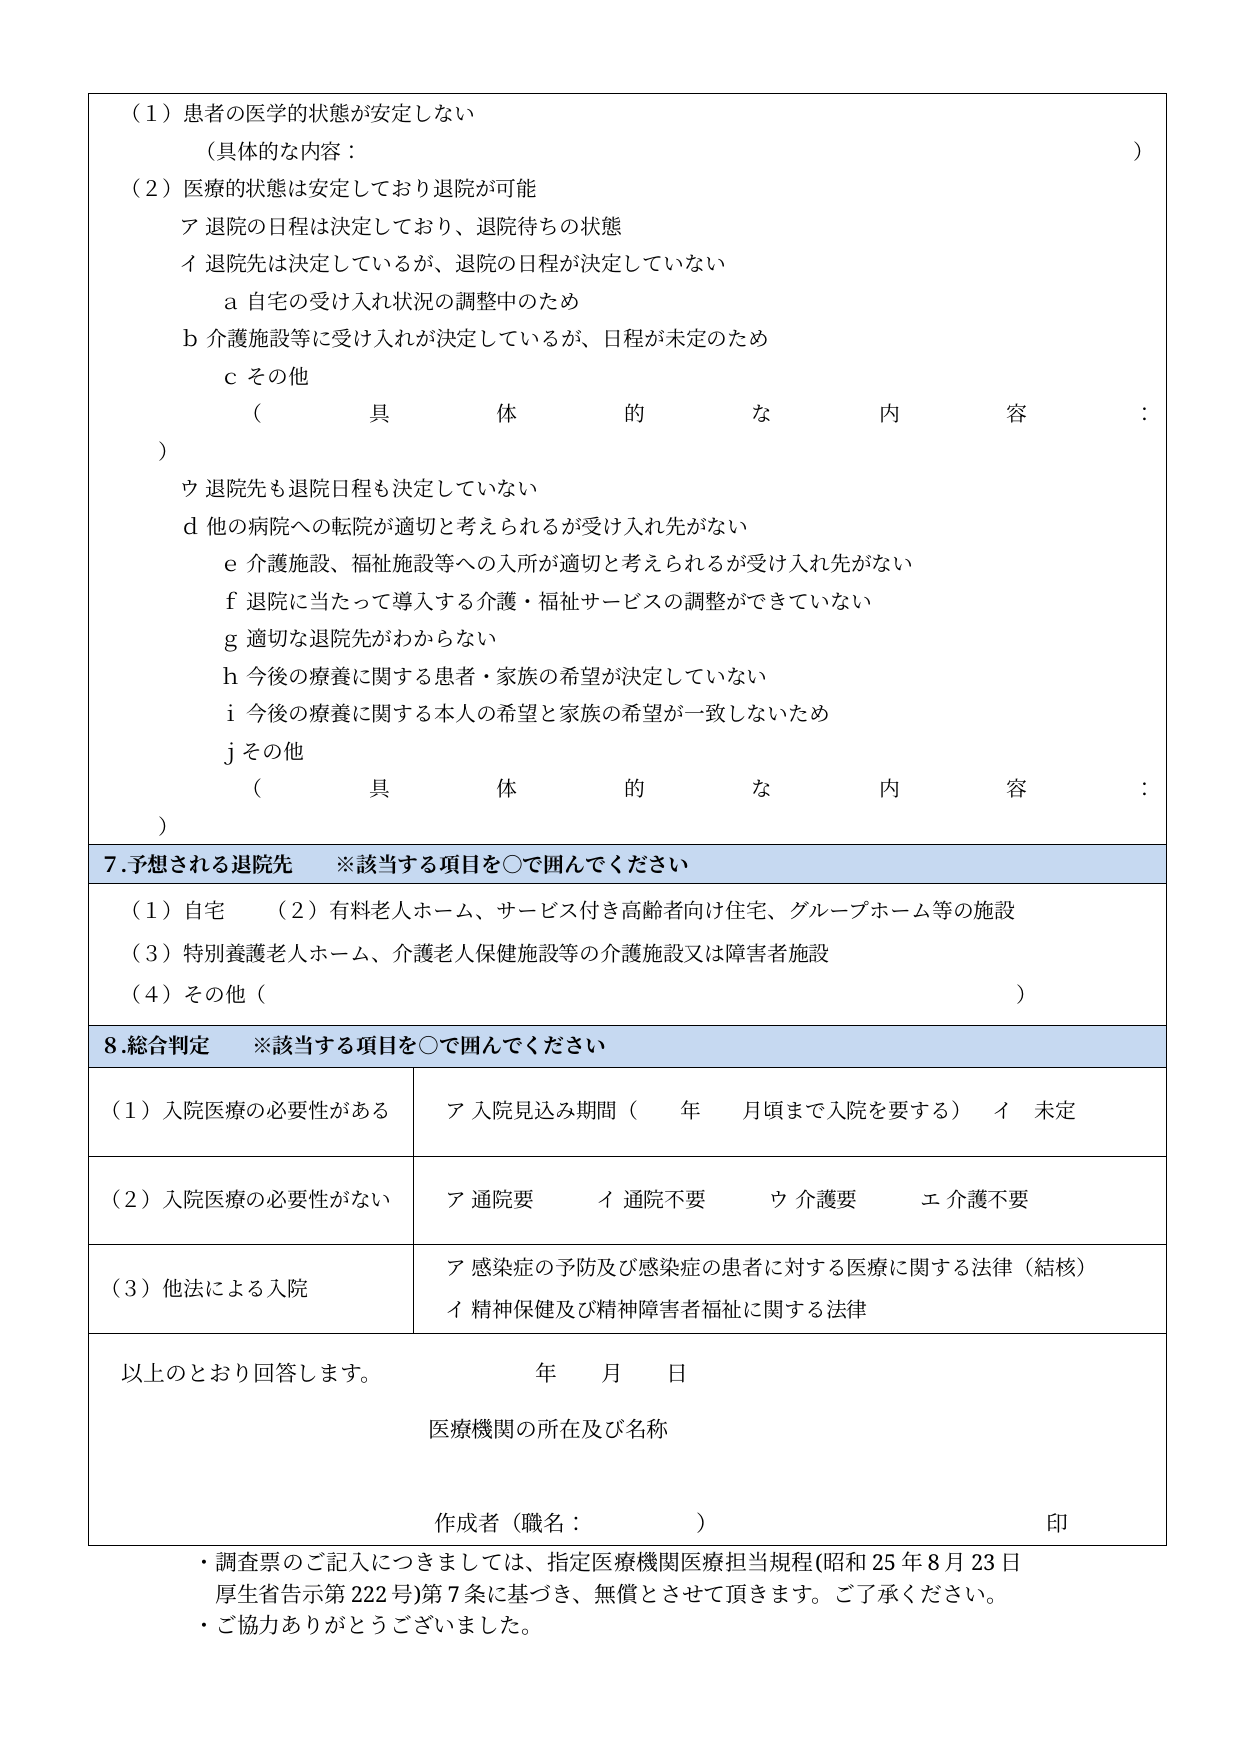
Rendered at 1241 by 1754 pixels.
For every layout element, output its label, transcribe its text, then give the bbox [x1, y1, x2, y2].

table_cell （１）自宅 （２）有料老人ホーム、サービス付き高齢者向け住宅、グループホーム等の施設 （３）特別養護老人ホーム、介護老人保健施設等の介護施設又は障害者施設 （４）その他（ ） [89, 884, 1166, 1024]
table_cell （３）他法による入院 [89, 1245, 413, 1333]
table_cell （１）患者の医学的状態が安定しない （具体的な内容： ） （２）医療的状態は安定しており退院が可能 ア 退院の日程は決定しており、退院待ちの状態 イ 退院先は決定しているが、退院の日程が決定していない ａ 自宅の受け入れ状況の調整中のため ｂ 介護施設等に受け入れが決定しているが、日程が未定のため ｃ その他 （具体的な内容： ） ウ 退院先も退院日程も決定していない ｄ 他の病院への転院が適切と考えられるが受け入れ先がない ｅ 介護施設、福祉施設等への入所が適切と考えられるが受け入れ先がない ｆ 退院に当たって導入する介護・福祉サービスの調整ができていない ｇ 適切な退院先がわからない ｈ 今後の療養に関する患者・家族の希望が決定していない ｉ 今後の療養に関する本人の希望と家族の希望が一致しないため ｊその他 （具体的な内容： ） [89, 94, 1166, 844]
table_cell 以上のとおり回答します。 年 月 日 医療機関の所在及び名称 作成者（職名： ） 印 [89, 1334, 1166, 1544]
table_cell ア 感染症の予防及び感染症の患者に対する医療に関する法律（結核） イ 精神保健及び精神障害者福祉に関する法律 [414, 1245, 1166, 1333]
table_cell ア 入院見込み期間（ 年 月頃まで入院を要する） イ 未定 [414, 1068, 1166, 1156]
text ・ご協力ありがとうございました。 [193, 1609, 1022, 1640]
table_cell ８.総合判定 ※該当する項目を○で囲んでください [89, 1026, 1166, 1067]
table_cell （１）入院医療の必要性がある [89, 1068, 413, 1156]
text ・調査票のご記入につきましては、指定医療機関医療担当規程(昭和25年8月23日厚生省告示第222号)第7条に基づき、無償とさせて頂きます。ご了承ください。 [193, 1546, 1022, 1609]
table_cell ７.予想される退院先 ※該当する項目を○で囲んでください [89, 845, 1166, 883]
table_cell ア 通院要 イ 通院不要 ウ 介護要 エ 介護不要 [414, 1157, 1166, 1244]
table_cell （２）入院医療の必要性がない [89, 1157, 413, 1244]
